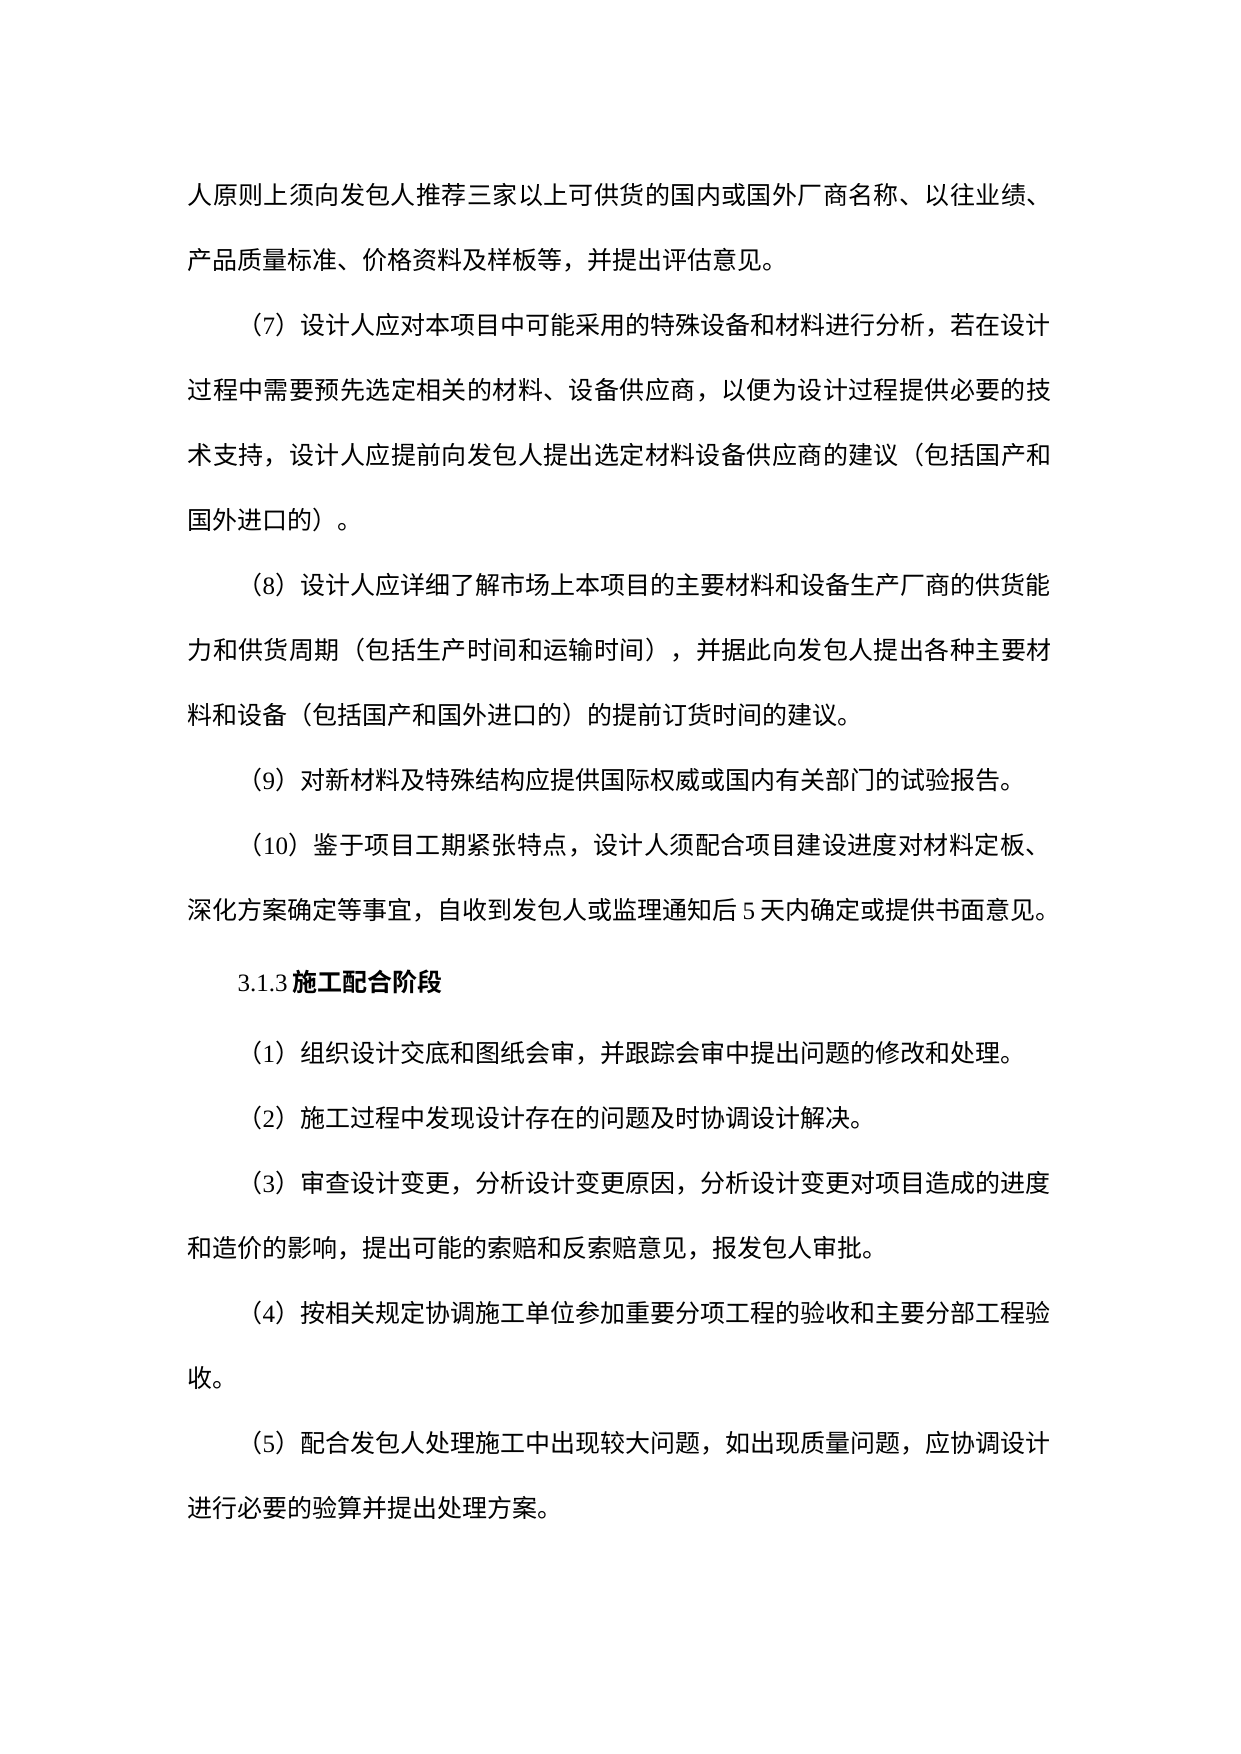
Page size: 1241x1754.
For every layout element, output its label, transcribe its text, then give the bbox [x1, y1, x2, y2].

text （2）施工过程中发现设计存在的问题及时协调设计解决。 [187, 1084, 1053, 1149]
text （3）审查设计变更，分析设计变更原因，分析设计变更对项目造成的进度和造价的影响，提出可能的索赔和反索赔意见，报发包人审批。 [187, 1149, 1053, 1279]
text （1）组织设计交底和图纸会审，并跟踪会审中提出问题的修改和处理。 [187, 1019, 1053, 1084]
text （7）设计人应对本项目中可能采用的特殊设备和材料进行分析，若在设计过程中需要预先选定相关的材料、设备供应商，以便为设计过程提供必要的技术支持，设计人应提前向发包人提出选定材料设备供应商的建议（包括国产和国外进口的）。 [187, 291, 1053, 551]
text （5）配合发包人处理施工中出现较大问题，如出现质量问题，应协调设计进行必要的验算并提出处理方案。 [187, 1409, 1053, 1539]
text 3.1.3施工配合阶段 [187, 948, 1053, 1013]
text （4）按相关规定协调施工单位参加重要分项工程的验收和主要分部工程验收。 [187, 1279, 1053, 1409]
text （9）对新材料及特殊结构应提供国际权威或国内有关部门的试验报告。 [187, 746, 1053, 811]
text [187, 161, 1053, 291]
text （8）设计人应详细了解市场上本项目的主要材料和设备生产厂商的供货能力和供货周期（包括生产时间和运输时间），并据此向发包人提出各种主要材料和设备（包括国产和国外进口的）的提前订货时间的建议。 [187, 551, 1053, 746]
text （10）鉴于项目工期紧张特点，设计人须配合项目建设进度对材料定板、深化方案确定等事宜，自收到发包人或监理通知后5天内确定或提供书面意见。 [187, 811, 1053, 941]
